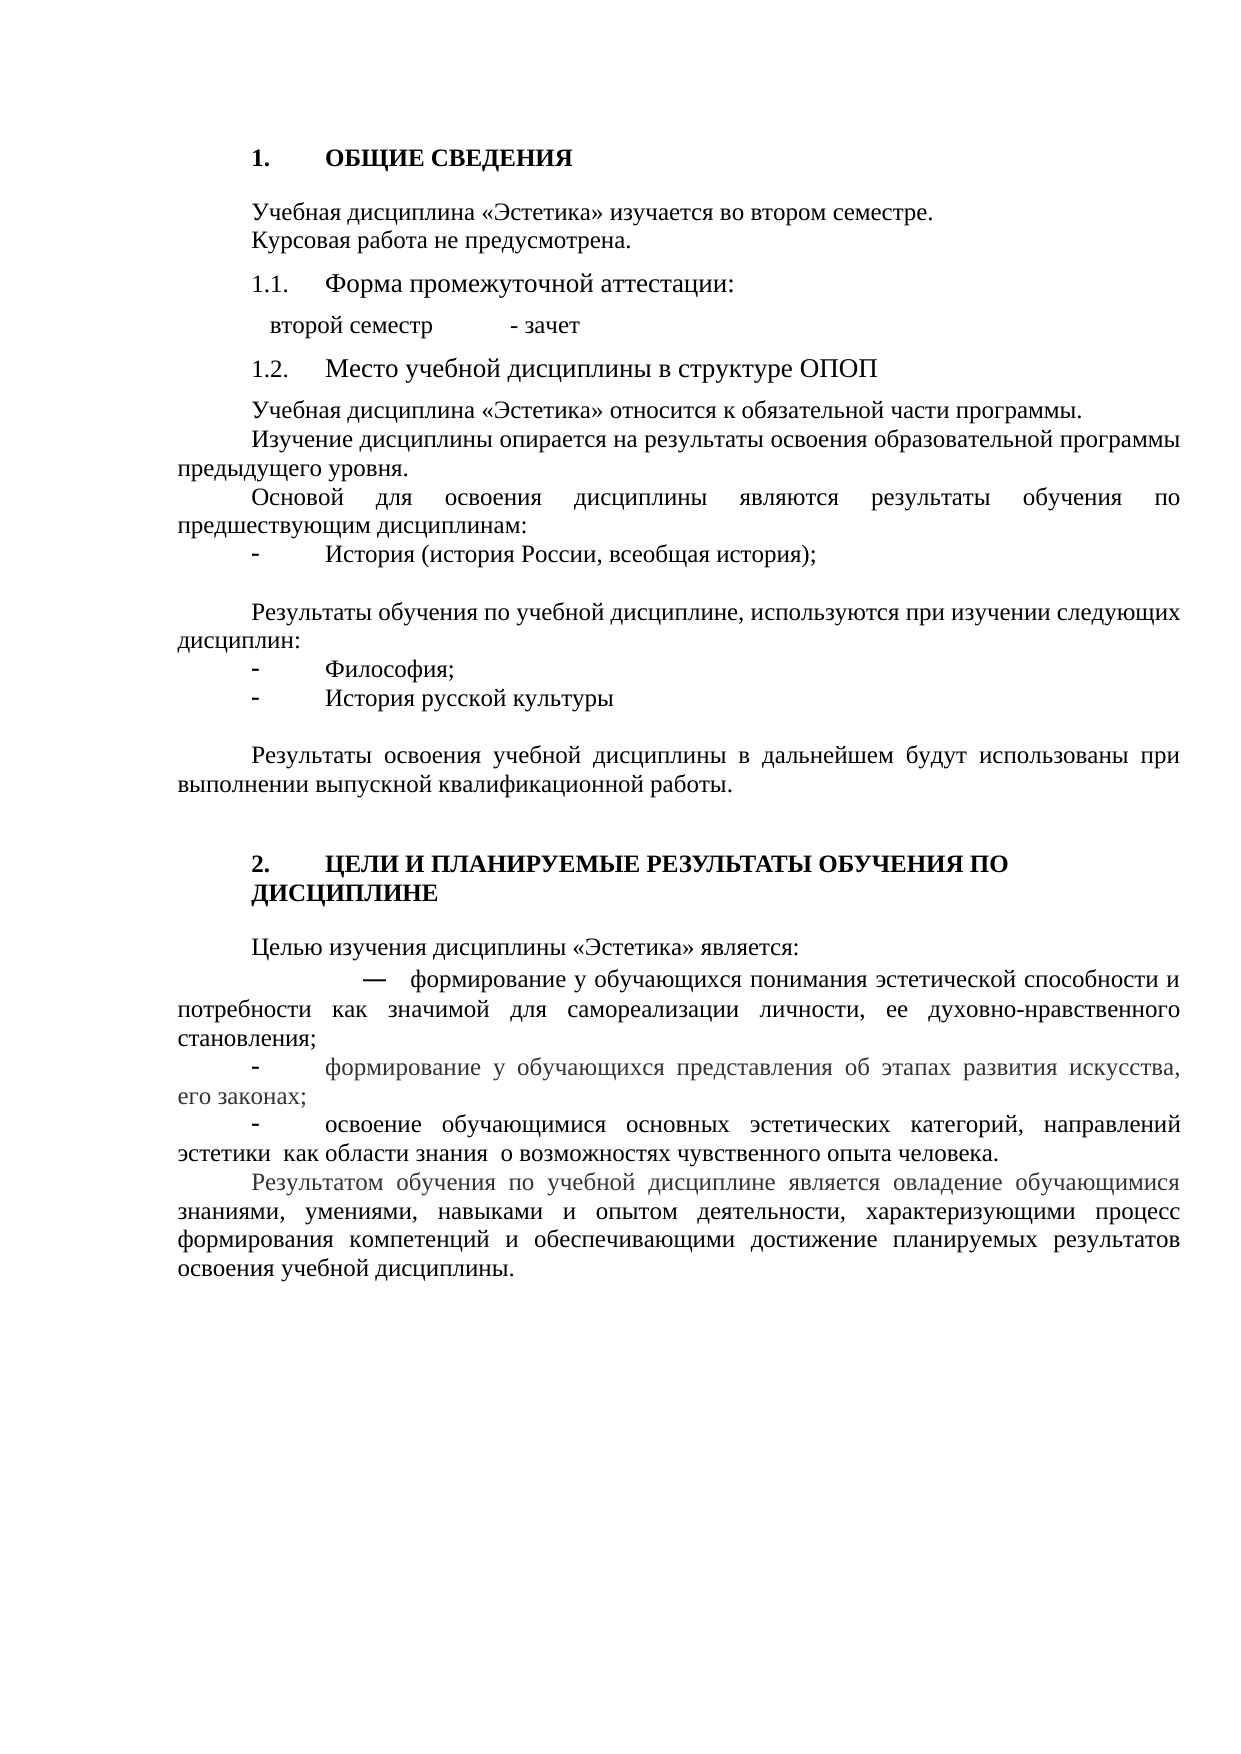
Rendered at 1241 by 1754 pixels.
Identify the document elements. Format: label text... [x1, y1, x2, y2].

list История (история России, всеобщая история); [177, 539, 1181, 568]
list Философия; [177, 654, 1181, 683]
list Учебная дисциплина «Эстетика» относится к обязательной части программы. [177, 395, 1181, 424]
list освоение обучающимися основных эстетических категорий, направлений эстетики как области знания о возможностях чувственного опыта человека. [177, 1109, 1181, 1167]
list — формирование у обучающихся понимания эстетической способности и потребности как значимой для самореализации личности, ее духовно-нравственного становления; [177, 961, 1181, 1052]
list Целью изучения дисциплины «Эстетика» является: [177, 932, 1181, 961]
table_header - зачет [499, 311, 720, 339]
list Курсовая работа не предусмотрена. [177, 226, 1181, 254]
list Учебная дисциплина «Эстетика» изучается во втором семестре. [177, 197, 1181, 226]
subtitle ЦЕЛИ И ПЛАНИРУЕМЫЕ РЕЗУЛЬТАТЫ ОБУЧЕНИЯ ПО ДИСЦИПЛИНЕ [251, 849, 1181, 907]
subtitle ОБЩИЕ СВЕДЕНИЯ [251, 143, 1181, 172]
list Результатом обучения по учебной дисциплине является овладение обучающимися знаниями, умениями, навыками и опытом деятельности, характеризующими процесс формирования компетенций и обеспечивающими достижение планируемых результатов освоения учебной дисциплины. [177, 1167, 1181, 1282]
list Изучение дисциплины опирается на результаты освоения образовательной программы предыдущего уровня. [177, 424, 1181, 482]
list Результаты освоения учебной дисциплины в дальнейшем будут использованы при выполнении выпускной квалификационной работы. [177, 740, 1181, 798]
table_header второй семестр [258, 311, 498, 339]
subtitle Место учебной дисциплины в структуре ОПОП [251, 352, 1181, 383]
list Результаты обучения по учебной дисциплине, используются при изучении следующих дисциплин: [177, 597, 1181, 654]
list Основой для освоения дисциплины являются результаты обучения по предшествующим дисциплинам: [177, 482, 1181, 539]
subtitle Форма промежуточной аттестации: [251, 267, 1181, 298]
list История русской культуры [177, 683, 1181, 712]
list формирование у обучающихся представления об этапах развития искусства, его законах; [177, 1052, 1181, 1109]
